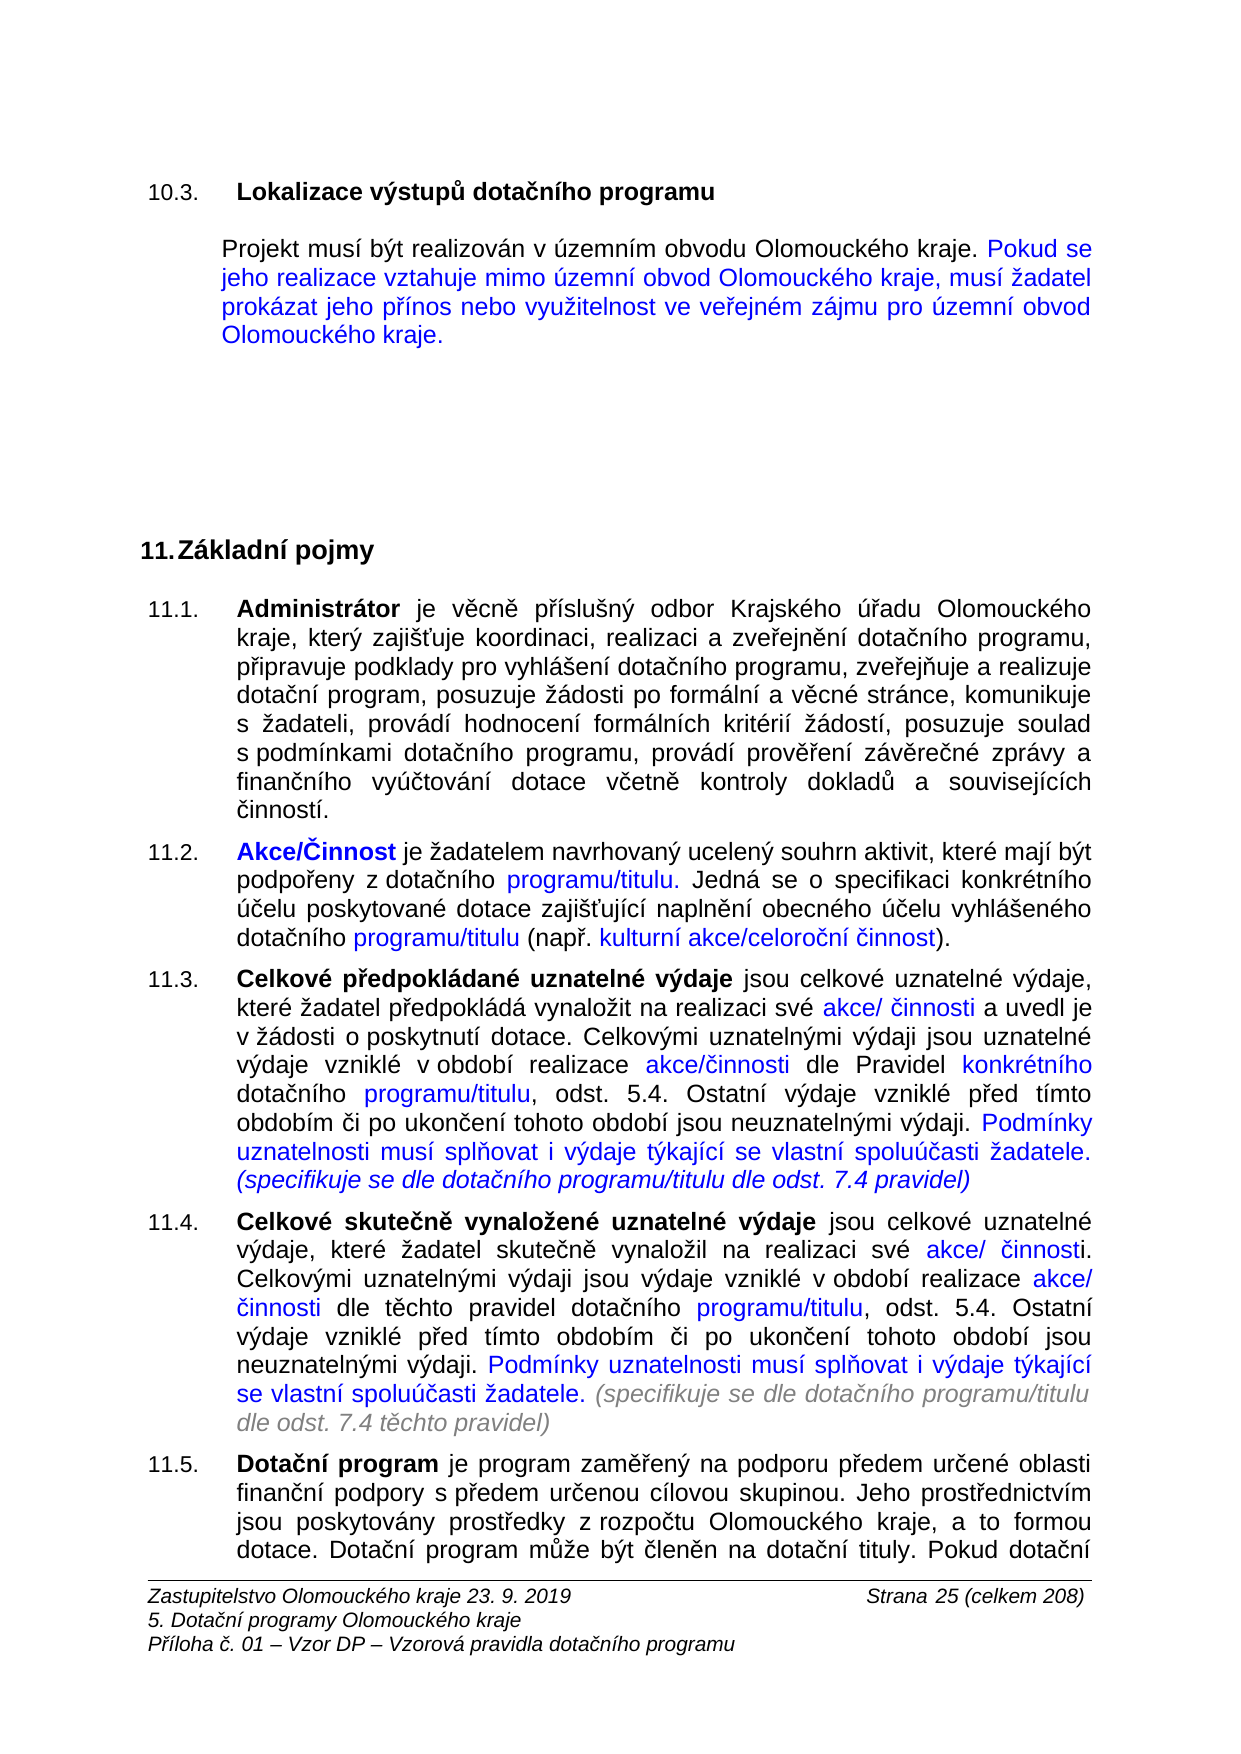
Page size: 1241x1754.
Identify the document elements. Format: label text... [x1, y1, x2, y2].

list Akce/Činnost je žadatelem navrhovaný ucelený souhrn aktivit, které mají být podpořeny z dotačního programu/titulu. Jedná se o specifikaci konkrétního účelu poskytované dotace zajišťující naplnění obecného účelu vyhlášeného dotačního programu/titulu (např. kulturní akce/celoroční činnost). [148, 836, 1092, 951]
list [148, 1449, 1092, 1564]
list Administrátor je věcně příslušný odbor Krajského úřadu Olomouckého kraje, který zajišťuje koordinaci, realizaci a zveřejnění dotačního programu, připravuje podklady pro vyhlášení dotačního programu, zveřejňuje a realizuje dotační program, posuzuje žádosti po formální a věcné stránce, komunikuje s žadateli, provádí hodnocení formálních kritérií žádostí, posuzuje soulad s podmínkami dotačního programu, provádí prověření závěrečné zprávy a finančního vyúčtování dotace včetně kontroly dokladů a souvisejících činností. [148, 594, 1092, 824]
list Základní pojmy [140, 534, 1092, 565]
list Celkové skutečně vynaložené uznatelné výdaje jsou celkové uznatelné výdaje, které žadatel skutečně vynaložil na realizaci své akce/ činnosti. Celkovými uznatelnými výdaji jsou výdaje vzniklé v období realizace akce/ činnosti dle těchto pravidel dotačního programu/titulu, odst. 5.4. Ostatní výdaje vzniklé před tímto obdobím či po ukončení tohoto období jsou neuznatelnými výdaji. Podmínky uznatelnosti musí splňovat i výdaje týkající se vlastní spoluúčasti žadatele. (specifikuje se dle dotačního programu/titulu dle odst. 7.4 těchto pravidel) [148, 1206, 1092, 1436]
list Lokalizace výstupů dotačního programu [148, 176, 1092, 205]
list Celkové předpokládané uznatelné výdaje jsou celkové uznatelné výdaje, které žadatel předpokládá vynaložit na realizaci své akce/ činnosti a uvedl je v žádosti o poskytnutí dotace. Celkovými uznatelnými výdaji jsou uznatelné výdaje vzniklé v období realizace akce/činnosti dle Pravidel konkrétního dotačního programu/titulu, odst. 5.4. Ostatní výdaje vzniklé před tímto obdobím či po ukončení tohoto období jsou neuznatelnými výdaji. Podmínky uznatelnosti musí splňovat i výdaje týkající se vlastní spoluúčasti žadatele. (specifikuje se dle dotačního programu/titulu dle odst. 7.4 pravidel) [148, 964, 1092, 1194]
text Projekt musí být realizován v územním obvodu Olomouckého kraje. Pokud se jeho realizace vztahuje mimo územní obvod Olomouckého kraje, musí žadatel prokázat jeho přínos nebo využitelnost ve veřejném zájmu pro územní obvod Olomouckého kraje. [221, 234, 1092, 349]
